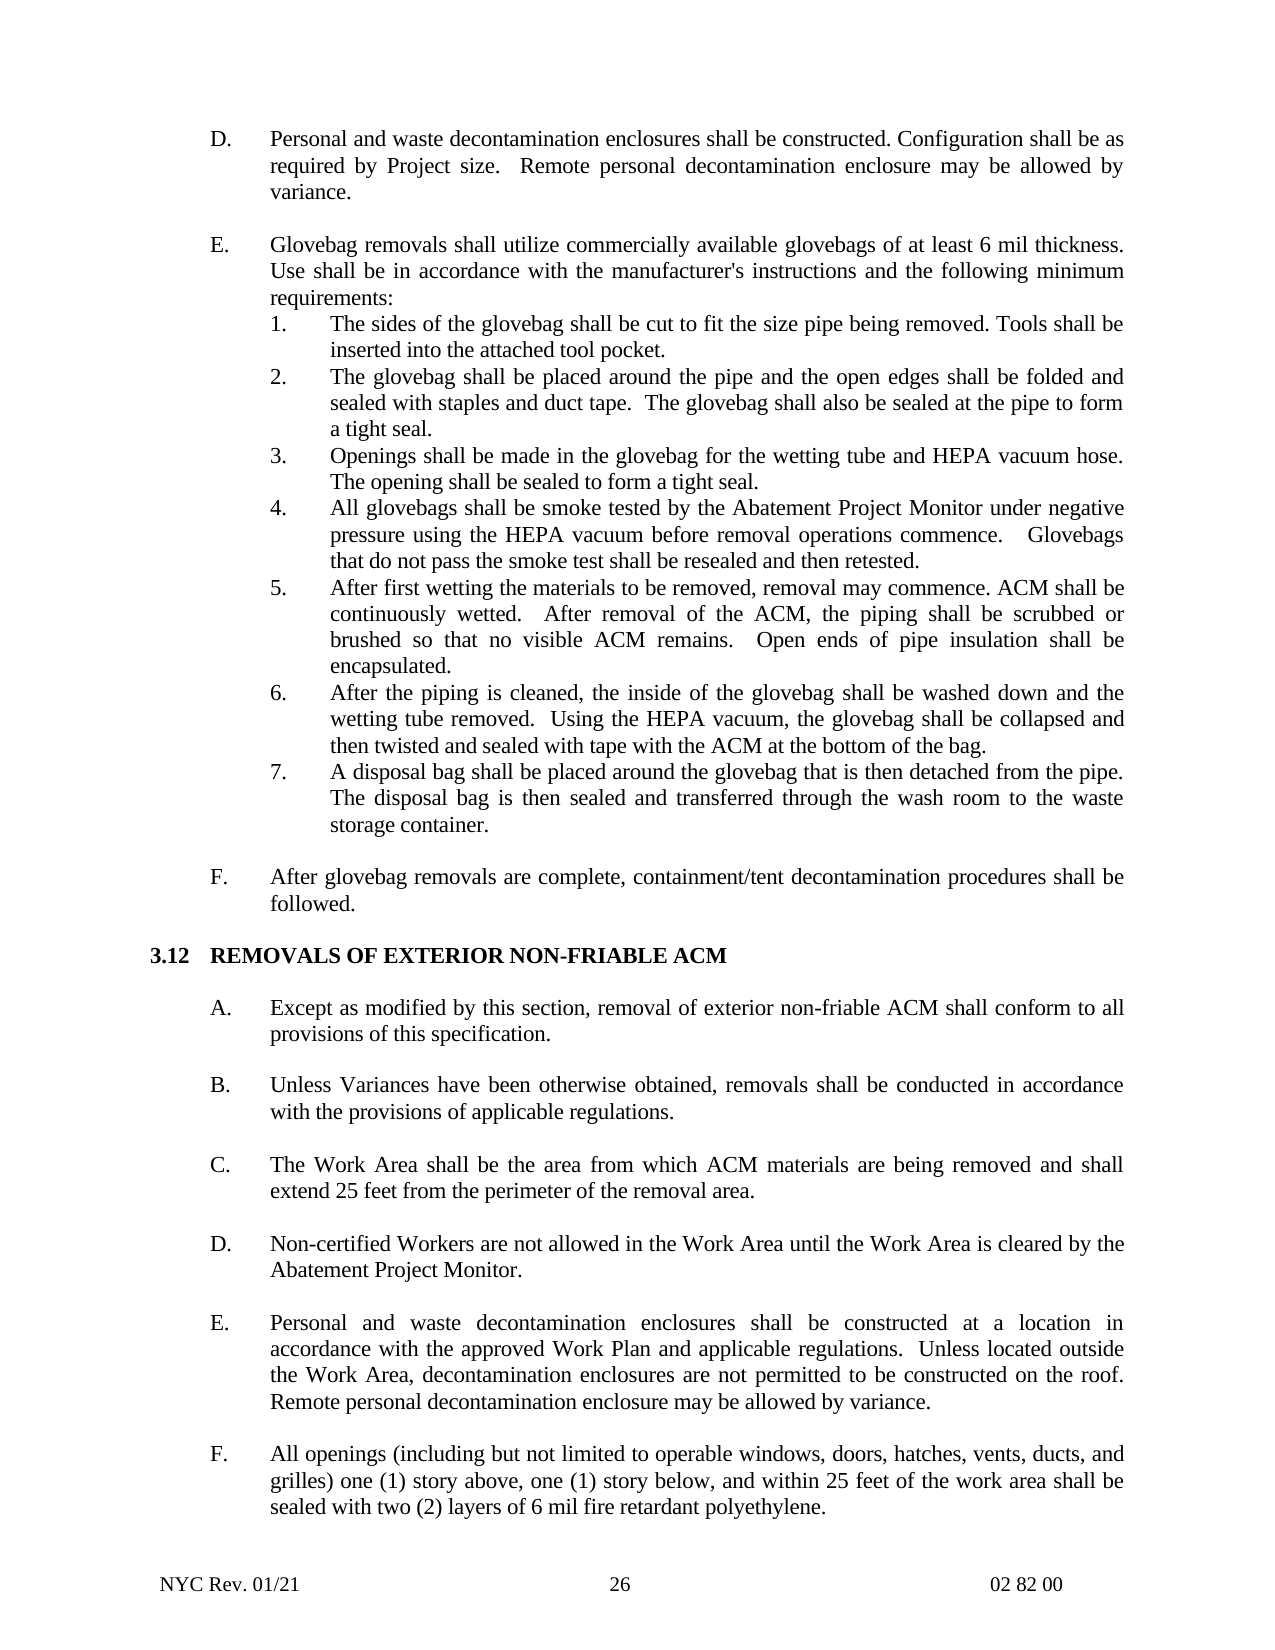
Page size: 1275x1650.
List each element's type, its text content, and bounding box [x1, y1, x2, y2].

text 4. All glovebags shall be smoke tested by the Abatement Project Monitor under negative pressure using the HEPA vacuum before removal operations commence. Glovebags that do not pass the smoke test shall be resealed and then retested. [270, 494, 1125, 573]
text B. Unless Variances have been otherwise obtained, removals shall be conducted in accordance with the provisions of applicable regulations. [210, 1072, 1125, 1124]
text 7. A disposal bag shall be placed around the glovebag that is then detached from the pipe. The disposal bag is then sealed and transferred through the wash room to the waste storage container. [270, 758, 1125, 837]
text 3.12 REMOVALS OF EXTERIOR NON-FRIABLE ACM [150, 942, 1125, 969]
text E. Glovebag removals shall utilize commercially available glovebags of at least 6 mil thickness. Use shall be in accordance with the manufacturer's instructions and the following minimum requirements: [210, 231, 1125, 310]
text C. The Work Area shall be the area from which ACM materials are being removed and shall extend 25 feet from the perimeter of the removal area. [210, 1151, 1125, 1203]
text F. All openings (including but not limited to operable windows, doors, hatches, vents, ducts, and grilles) one (1) story above, one (1) story below, and within 25 feet of the work area shall be sealed with two (2) layers of 6 mil fire retardant polyethylene. [210, 1441, 1125, 1519]
text 6. After the piping is cleaned, the inside of the glovebag shall be washed down and the wetting tube removed. Using the HEPA vacuum, the glovebag shall be collapsed and then twisted and sealed with tape with the ACM at the bottom of the bag. [270, 679, 1125, 758]
text D. Personal and waste decontamination enclosures shall be constructed. Configuration shall be as required by Project size. Remote personal decontamination enclosure may be allowed by variance. [210, 126, 1125, 204]
text 1. The sides of the glovebag shall be cut to fit the size pipe being removed. Tools shall be inserted into the attached tool pocket. [270, 310, 1125, 363]
text A. Except as modified by this section, removal of exterior non-friable ACM shall conform to all provisions of this specification. [210, 994, 1125, 1047]
text 2. The glovebag shall be placed around the pipe and the open edges shall be folded and sealed with staples and duct tape. The glovebag shall also be sealed at the pipe to form a tight seal. [270, 363, 1125, 442]
text 3. Openings shall be made in the glovebag for the wetting tube and HEPA vacuum hose. The opening shall be sealed to form a tight seal. [270, 442, 1125, 494]
text E. Personal and waste decontamination enclosures shall be constructed at a location in accordance with the approved Work Plan and applicable regulations. Unless located outside the Work Area, decontamination enclosures are not permitted to be constructed on the roof. Remote personal decontamination enclosure may be allowed by variance. [210, 1309, 1125, 1414]
text F. After glovebag removals are complete, containment/tent decontamination procedures shall be followed. [210, 863, 1125, 916]
text 5. After first wetting the materials to be removed, removal may commence. ACM shall be continuously wetted. After removal of the ACM, the piping shall be scrubbed or brushed so that no visible ACM remains. Open ends of pipe insulation shall be encapsulated. [270, 573, 1125, 679]
text D. Non-certified Workers are not allowed in the Work Area until the Work Area is cleared by the Abatement Project Monitor. [210, 1230, 1125, 1282]
